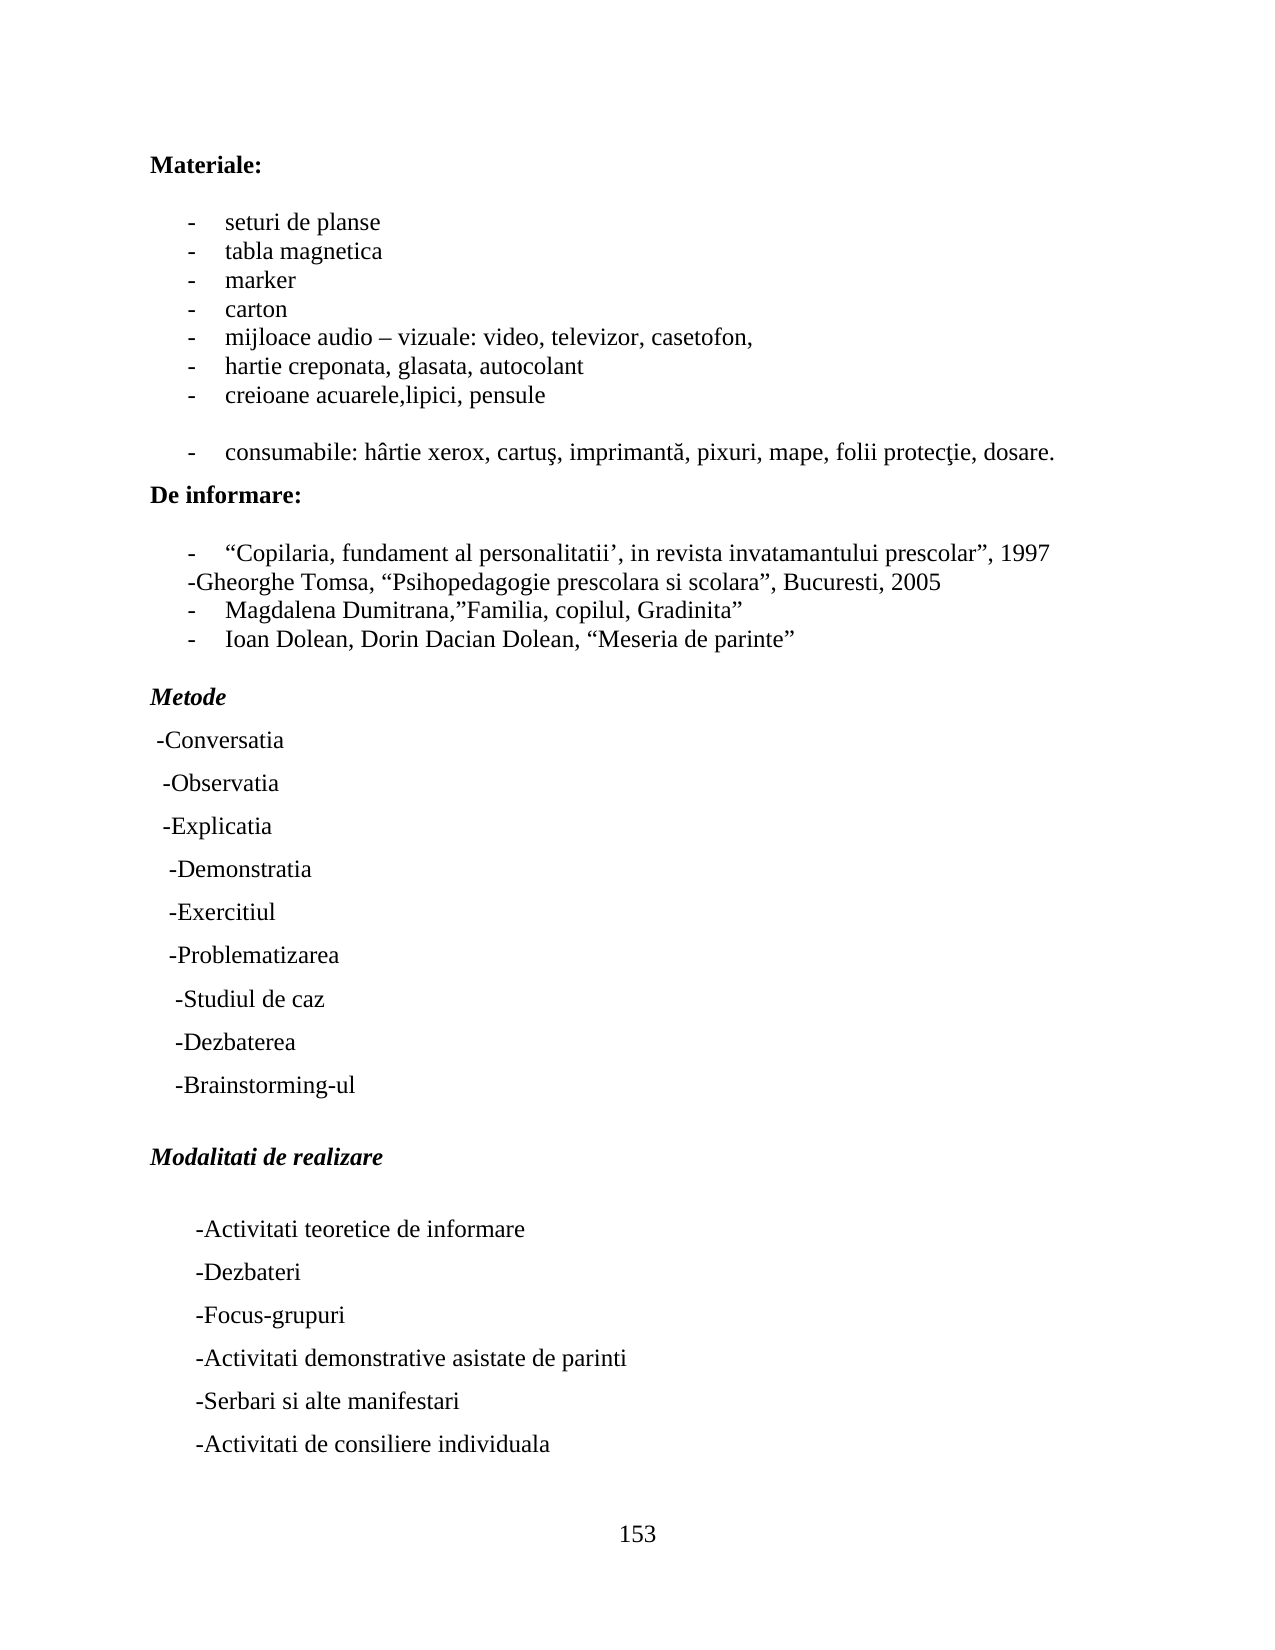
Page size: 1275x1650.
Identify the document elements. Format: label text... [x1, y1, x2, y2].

text -Focus-grupuri [195, 1300, 1125, 1329]
list marker [187, 265, 1125, 294]
text -Studiul de caz [150, 984, 1125, 1012]
text Modalitati de realizare [150, 1142, 1125, 1171]
list creioane acuarele,lipici, pensule [187, 380, 1125, 409]
list Magdalena Dumitrana,”Familia, copilul, Gradinita” [187, 596, 1125, 624]
text -Exercitiul [169, 897, 1125, 926]
text -Activitati demonstrative asistate de parinti [195, 1343, 1125, 1372]
list tabla magnetica [187, 236, 1125, 265]
text -Serbari si alte manifestari [195, 1386, 1125, 1415]
list carton [187, 294, 1125, 322]
list hartie creponata, glasata, autocolant [187, 351, 1125, 380]
text Materiale: [150, 150, 1125, 179]
text -Brainstorming-ul [150, 1070, 1125, 1099]
text -Activitati de consiliere individuala [195, 1429, 1125, 1458]
text -Problematizarea [150, 941, 1125, 969]
text De informare: [150, 481, 1125, 509]
text -Observatia [150, 768, 1125, 797]
text -Dezbaterea [150, 1027, 1125, 1056]
text -Conversatia [150, 725, 1125, 754]
text -Gheorghe Tomsa, “Psihopedagogie prescolara si scolara”, Bucuresti, 2005 [187, 567, 1125, 596]
text -Demonstratia [169, 854, 1125, 883]
text -Activitati teoretice de informare [195, 1214, 1125, 1242]
list seturi de planse [187, 207, 1125, 236]
list Ioan Dolean, Dorin Dacian Dolean, “Meseria de parinte” [187, 624, 1125, 653]
text -Explicatia [150, 811, 1125, 840]
list mijloace audio – vizuale: video, televizor, casetofon, [187, 322, 1125, 351]
text Metode [150, 682, 1125, 711]
list “Copilaria, fundament al personalitatii’, in revista invatamantului prescolar”, 1997 [187, 538, 1125, 567]
list consumabile: hârtie xerox, cartuş, imprimantă, pixuri, mape, folii protecţie, dosare. [187, 437, 1125, 466]
text -Dezbateri [195, 1257, 1125, 1286]
